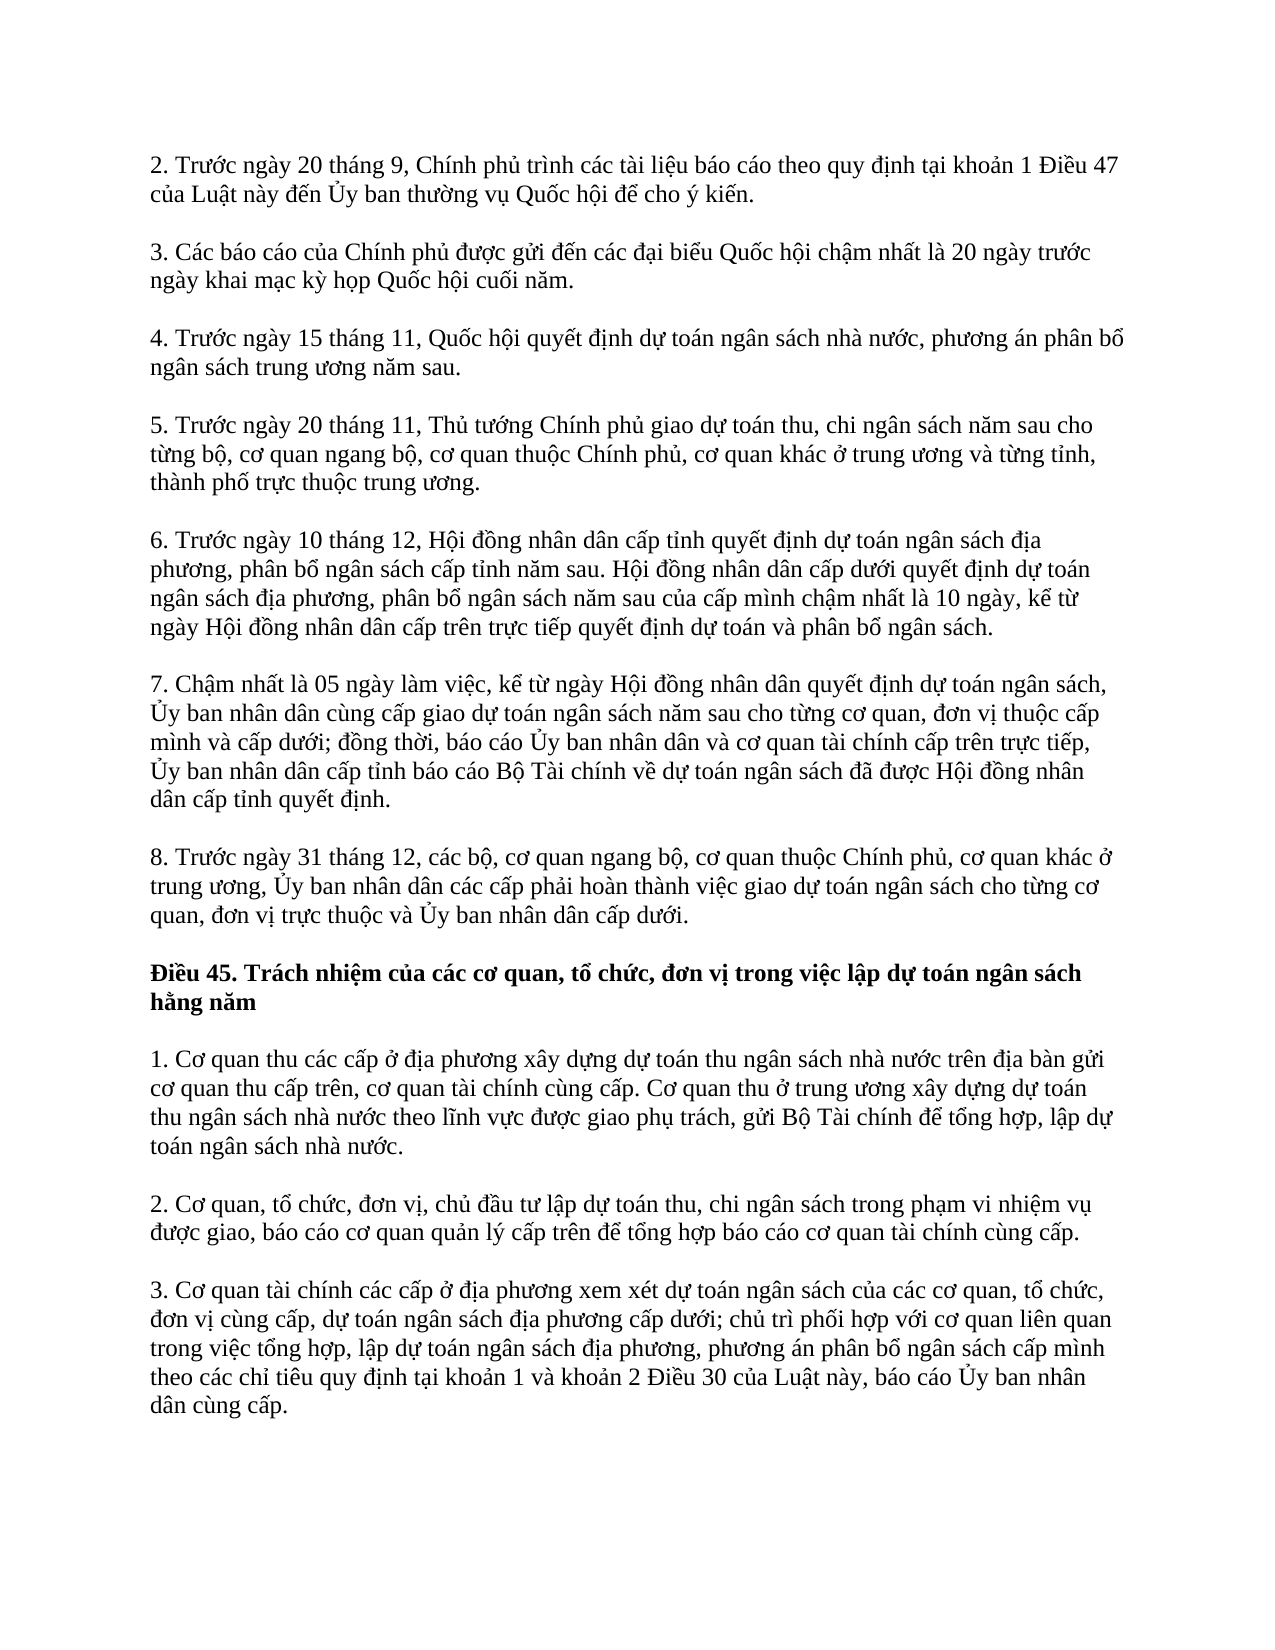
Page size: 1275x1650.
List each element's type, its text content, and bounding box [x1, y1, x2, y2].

text 1. Cơ quan thu các cấp ở địa phương xây dựng dự toán thu ngân sách nhà nước trên địa bàn gửi cơ quan thu cấp trên, cơ quan tài chính cùng cấp. Cơ quan thu ở trung ương xây dựng dự toán thu ngân sách nhà nước theo lĩnh vực được giao phụ trách, gửi Bộ Tài chính để tổng hợp, lập dự toán ngân sách nhà nước. [150, 1044, 1125, 1159]
text 3. Cơ quan tài chính các cấp ở địa phương xem xét dự toán ngân sách của các cơ quan, tổ chức, đơn vị cùng cấp, dự toán ngân sách địa phương cấp dưới; chủ trì phối hợp với cơ quan liên quan trong việc tổng hợp, lập dự toán ngân sách địa phương, phương án phân bổ ngân sách cấp mình theo các chỉ tiêu quy định tại khoản 1 và khoản 2 Điều 30 của Luật này, báo cáo Ủy ban nhân dân cùng cấp. [150, 1275, 1125, 1419]
text 3. Các báo cáo của Chính phủ được gửi đến các đại biểu Quốc hội chậm nhất là 20 ngày trước ngày khai mạc kỳ họp Quốc hội cuối năm. [150, 237, 1125, 294]
text 7. Chậm nhất là 05 ngày làm việc, kể từ ngày Hội đồng nhân dân quyết định dự toán ngân sách, Ủy ban nhân dân cùng cấp giao dự toán ngân sách năm sau cho từng cơ quan, đơn vị thuộc cấp mình và cấp dưới; đồng thời, báo cáo Ủy ban nhân dân và cơ quan tài chính cấp trên trực tiếp, Ủy ban nhân dân cấp tỉnh báo cáo Bộ Tài chính về dự toán ngân sách đã được Hội đồng nhân dân cấp tỉnh quyết định. [150, 669, 1125, 813]
text Điều 45. Trách nhiệm của các cơ quan, tổ chức, đơn vị trong việc lập dự toán ngân sách hằng năm [150, 958, 1125, 1015]
text 5. Trước ngày 20 tháng 11, Thủ tướng Chính phủ giao dự toán thu, chi ngân sách năm sau cho từng bộ, cơ quan ngang bộ, cơ quan thuộc Chính phủ, cơ quan khác ở trung ương và từng tỉnh, thành phố trực thuộc trung ương. [150, 410, 1125, 496]
text 4. Trước ngày 15 tháng 11, Quốc hội quyết định dự toán ngân sách nhà nước, phương án phân bổ ngân sách trung ương năm sau. [150, 323, 1125, 381]
text 2. Trước ngày 20 tháng 9, Chính phủ trình các tài liệu báo cáo theo quy định tại khoản 1 Điều 47 của Luật này đến Ủy ban thường vụ Quốc hội để cho ý kiến. [150, 150, 1125, 207]
text 8. Trước ngày 31 tháng 12, các bộ, cơ quan ngang bộ, cơ quan thuộc Chính phủ, cơ quan khác ở trung ương, Ủy ban nhân dân các cấp phải hoàn thành việc giao dự toán ngân sách cho từng cơ quan, đơn vị trực thuộc và Ủy ban nhân dân cấp dưới. [150, 842, 1125, 929]
text 2. Cơ quan, tổ chức, đơn vị, chủ đầu tư lập dự toán thu, chi ngân sách trong phạm vi nhiệm vụ được giao, báo cáo cơ quan quản lý cấp trên để tổng hợp báo cáo cơ quan tài chính cùng cấp. [150, 1189, 1125, 1246]
text 6. Trước ngày 10 tháng 12, Hội đồng nhân dân cấp tỉnh quyết định dự toán ngân sách địa phương, phân bổ ngân sách cấp tỉnh năm sau. Hội đồng nhân dân cấp dưới quyết định dự toán ngân sách địa phương, phân bổ ngân sách năm sau của cấp mình chậm nhất là 10 ngày, kể từ ngày Hội đồng nhân dân cấp trên trực tiếp quyết định dự toán và phân bổ ngân sách. [150, 525, 1125, 640]
